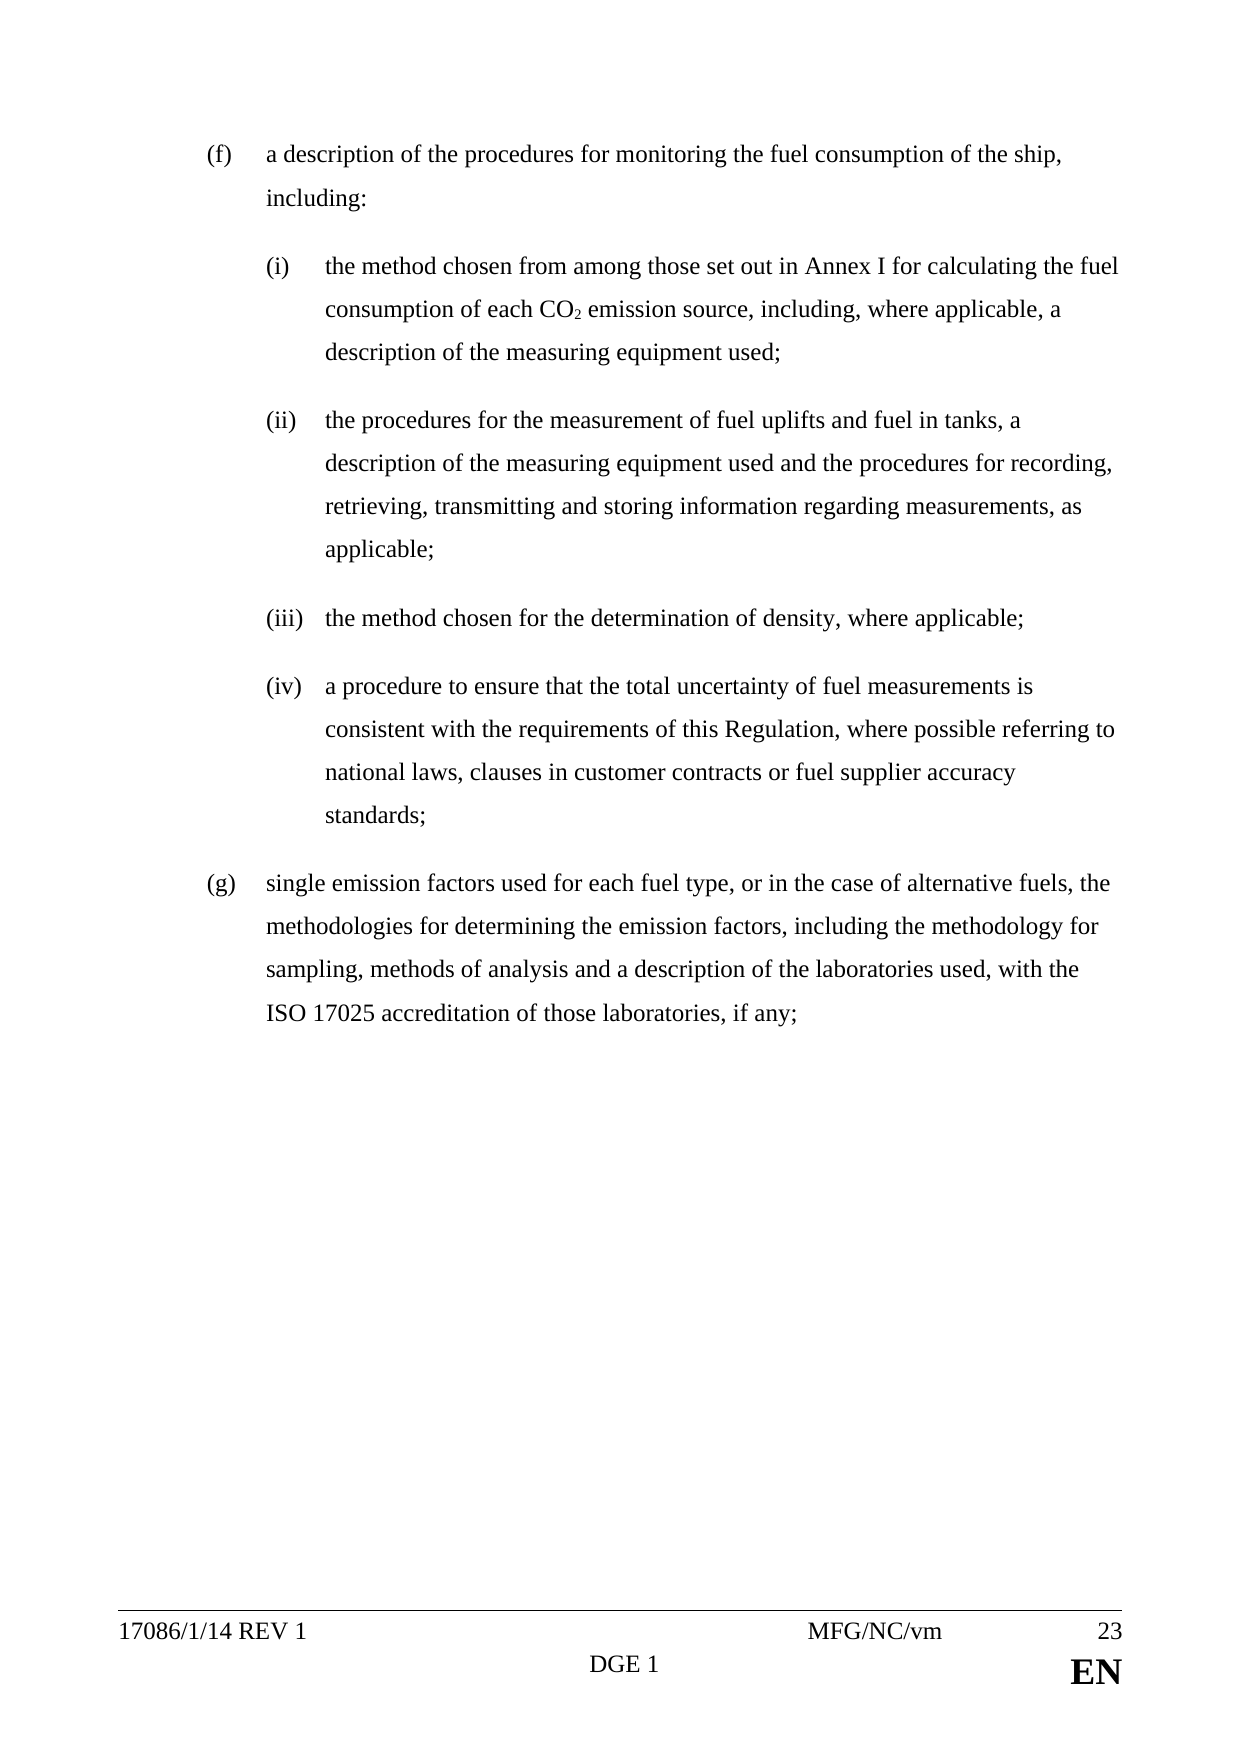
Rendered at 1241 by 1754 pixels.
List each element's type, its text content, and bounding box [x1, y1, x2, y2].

text (g) single emission factors used for each fuel type, or in the case of alternative fuels, the methodologies for determining the emission factors, including the methodology for sampling, methods of analysis and a description of the laboratories used, with the ISO 17025 accreditation of those laboratories, if any; [207, 868, 1122, 1026]
text (iv) a procedure to ensure that the total uncertainty of fuel measurements is consistent with the requirements of this Regulation, where possible referring to national laws, clauses in customer contracts or fuel supplier accuracy standards; [266, 671, 1122, 829]
text (i) the method chosen from among those set out in Annex I for calculating the fuel consumption of each CO2 emission source, including, where applicable, a description of the measuring equipment used; [266, 251, 1122, 366]
text (ii) the procedures for the measurement of fuel uplifts and fuel in tanks, a description of the measuring equipment used and the procedures for recording, retrieving, transmitting and storing information regarding measurements, as applicable; [266, 405, 1122, 563]
text (iii) the method chosen for the determination of density, where applicable; [266, 603, 1122, 631]
text (f) a description of the procedures for monitoring the fuel consumption of the ship, including: [207, 139, 1122, 211]
